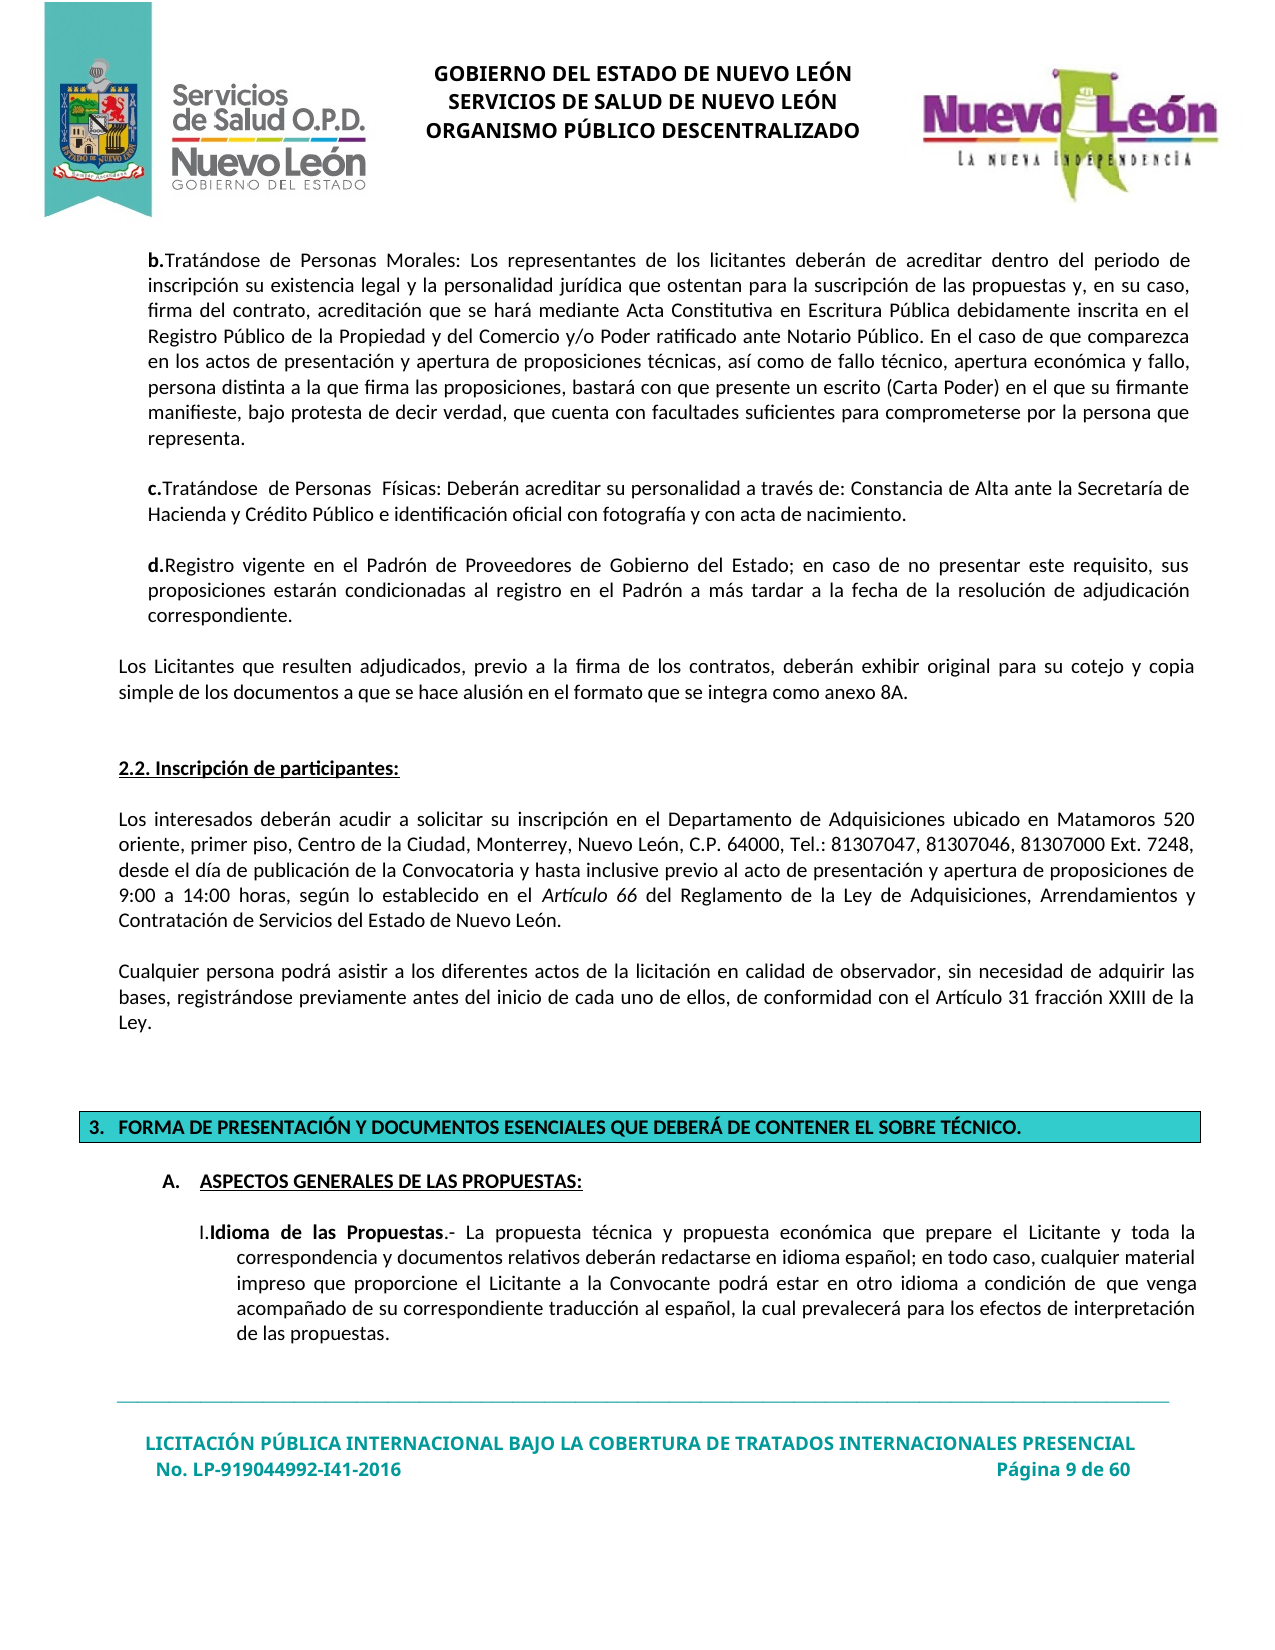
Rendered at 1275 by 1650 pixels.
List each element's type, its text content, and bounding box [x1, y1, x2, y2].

list Tratándose de Personas Físicas: Deberán acreditar su personalidad a través de: Constancia de Alta ante la Secretaría de Hacienda y Crédito Público e identificación oficial con fotografía y con acta de nacimiento. [148, 476, 1192, 526]
subtitle Idioma de las Propuestas.- La propuesta técnica y propuesta económica que prepare el Licitante y toda la correspondencia y documentos relativos deberán redactarse en idioma español; en todo caso, cualquier material impreso que proporcione el Licitante a la Convocante podrá estar en otro idioma a condición de que venga acompañado de su correspondiente traducción al español, la cual prevalecerá para los efectos de interpretación de las propuestas. [199, 1219, 1197, 1346]
text Los interesados deberán acudir a solicitar su inscripción en el Departamento de Adquisiciones ubicado en Matamoros 520 oriente, primer piso, Centro de , Monterrey, Nuevo León, C.P. 64000, Tel.: 81307047, 81307046, 81307000 Ext. 7248, desde el día de publicación de la Convocatoria y hasta inclusive previo al acto de presentación y apertura de proposiciones de 9:00 a 14:00 horas, según lo establecido en el Artículo 66 del Reglamento de la Ley de Adquisiciones, Arrendamientos y Contratación de Servicios del Estado de Nuevo León. [118, 806, 1197, 933]
list Registro vigente en el Padrón de Proveedores de Gobierno del Estado; en caso de no presentar este requisito, sus proposiciones estarán condicionadas al registro en el Padrón a más tardar a la fecha de la resolución de adjudicación correspondiente. [148, 552, 1192, 628]
text 2.2. Inscripción de participantes: [118, 755, 1197, 781]
list ASPECTOS GENERALES DE LAS PROPUESTAS: [162, 1168, 1192, 1193]
text Los Licitantes que resulten adjudicados, previo a la firma de los contratos, deberán exhibir original para su cotejo y copia simple de los documentos a que se hace alusión en el formato que se integra como anexo 8A. [118, 653, 1197, 704]
list Tratándose de Personas Morales: Los representantes de los licitantes deberán de acreditar dentro del periodo de inscripción su existencia legal y la personalidad jurídica que ostentan para la suscripción de las propuestas y, en su caso, firma del contrato, acreditación que se hará mediante Acta Constitutiva en Escritura Pública debidamente inscrita en el Registro Público de la Propiedad y del Comercio y/o Poder ratificado ante Notario Público. En el caso de que comparezca en los actos de presentación y apertura de proposiciones técnicas, así como de fallo técnico, apertura económica y fallo, persona distinta a la que firma las proposiciones, bastará con que presente un escrito (Carta Poder) en el que su firmante manifieste, bajo protesta de decir verdad, que cuenta con facultades suficientes para comprometerse por la persona que representa. [148, 247, 1192, 450]
text Cualquier persona podrá asistir a los diferentes actos de la licitación en calidad de observador, sin necesidad de adquirir las bases, registrándose previamente antes del inicio de cada uno de ellos, de conformidad con el Artículo 31 fracción XXIII de la Ley. [118, 958, 1197, 1035]
picture [15, 2, 1249, 229]
text 3. FORMA DE PRESENTACIÓN Y DOCUMENTOS ESENCIALES QUE DEBERÁ DE CONTENER EL SOBRE TÉCNICO. [80, 1112, 1200, 1142]
